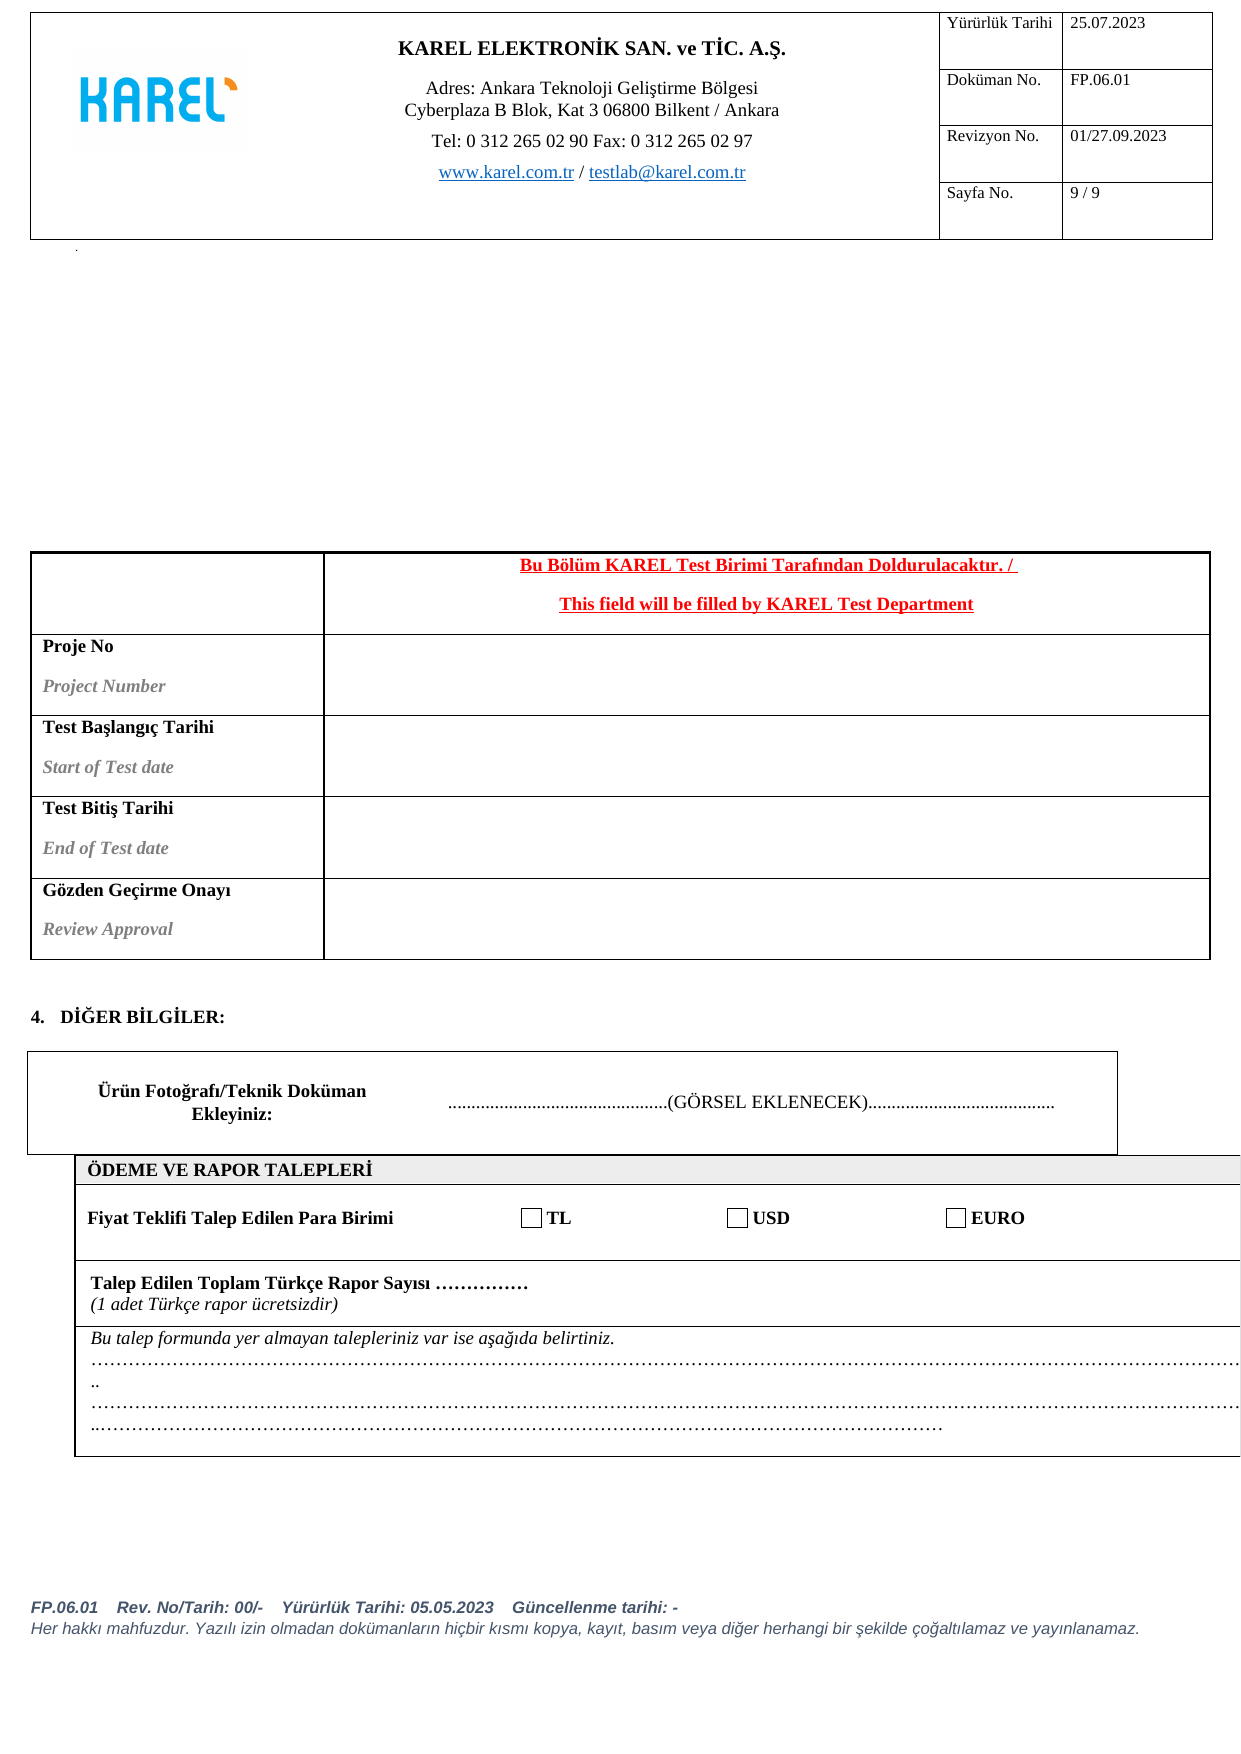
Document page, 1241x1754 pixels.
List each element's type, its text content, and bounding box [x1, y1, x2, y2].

table_header ...............................................(GÖRSEL EKLENECEK)........................................ [436, 1052, 1117, 1154]
table_cell [325, 635, 1209, 715]
list DİĞER BİLGİLER: [31, 1006, 1165, 1028]
table_cell [325, 716, 1209, 796]
table_cell [325, 879, 1209, 959]
table_cell Proje No Project Number [32, 635, 323, 715]
table_header Bu Bölüm KAREL Test Birimi Tarafından Doldurulacaktır. / This field will be filled by KAREL Test Department [325, 554, 1209, 634]
table_cell Fiyat Teklifi Talep Edilen Para Birimi TL USD EURO [76, 1185, 1240, 1260]
table_cell Gözden Geçirme Onayı Review Approval [32, 879, 323, 959]
table_header [32, 554, 323, 634]
table_cell Test Bitiş Tarihi End of Test date [32, 797, 323, 877]
table_header Ürün Fotoğrafı/Teknik Doküman Ekleyiniz: [28, 1052, 436, 1154]
table_cell Test Başlangıç Tarihi Start of Test date [32, 716, 323, 796]
table_cell [325, 797, 1209, 877]
picture [70, 50, 248, 150]
table_header ÖDEME VE RAPOR TALEPLERİ [76, 1156, 1240, 1183]
table_cell Bu talep formunda yer almayan talepleriniz var ise aşağıda belirtiniz. ……………………………………………………………………………………………………………………………………………………………………..……………………………………………………………………………………………………………………………………………………………………..……………………………………………………………………………………………………………………… [76, 1327, 1240, 1456]
table_cell Talep Edilen Toplam Türkçe Rapor Sayısı …………… (1 adet Türkçe rapor ücretsizdir) [76, 1261, 1240, 1326]
